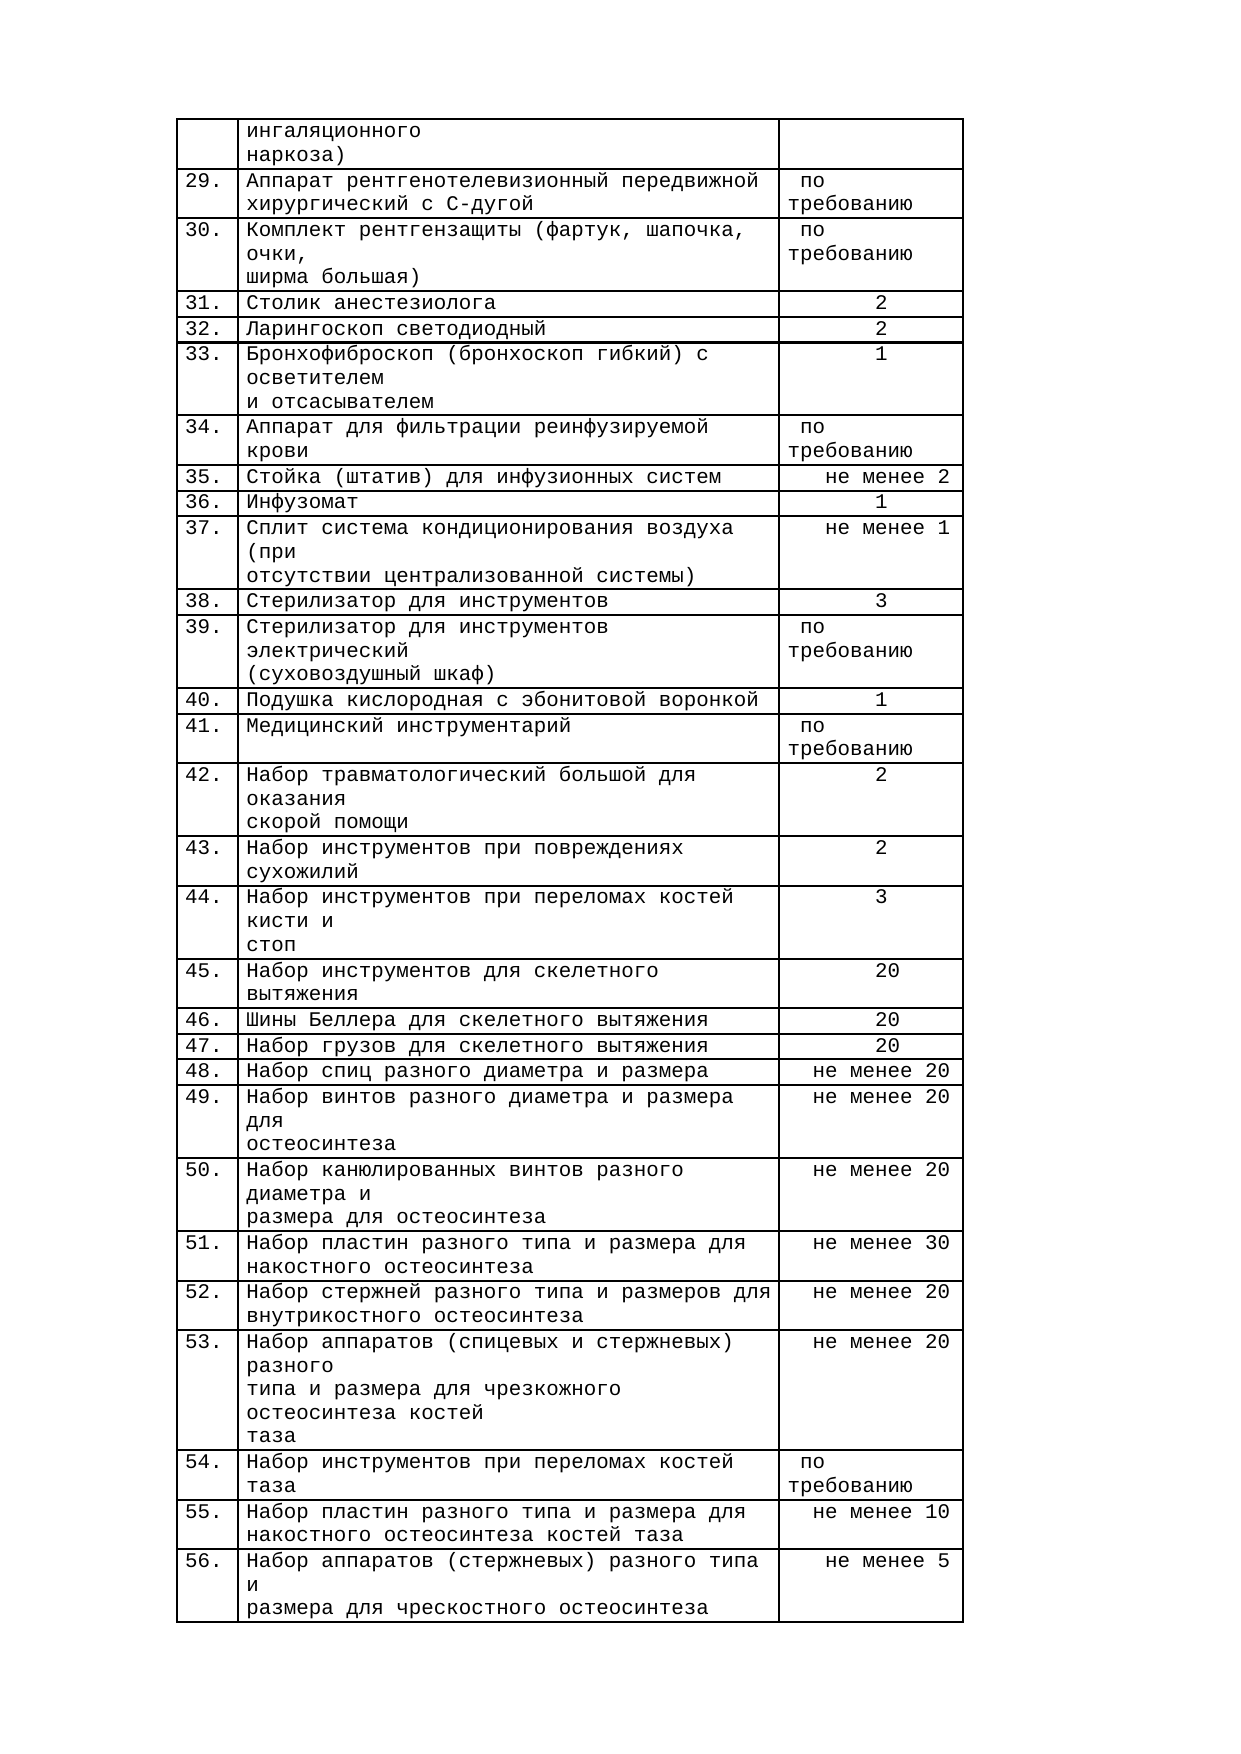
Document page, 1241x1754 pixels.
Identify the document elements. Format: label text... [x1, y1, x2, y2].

table_cell 1 [780, 492, 962, 515]
table_cell Набор инструментов для скелетного вытяжения [239, 960, 778, 1007]
table_cell 2 [780, 318, 962, 341]
table_cell 31. [178, 292, 237, 316]
table_cell 2 [780, 292, 962, 316]
table_cell Набор пластин разного типа и размера для накостного остеосинтеза костей таза [239, 1501, 778, 1548]
table_cell 48. [178, 1060, 237, 1084]
table_cell 42. [178, 764, 237, 835]
table_cell по требованию [780, 219, 962, 290]
table_cell по требованию [780, 416, 962, 464]
table_cell Бронхофиброскоп (бронхоскоп гибкий) с осветителем и отсасывателем [239, 344, 778, 414]
table_cell 29. [178, 170, 237, 217]
table_cell не менее 20 [780, 1159, 962, 1230]
table_cell 20 [780, 1009, 962, 1033]
table_cell 2 [780, 837, 962, 884]
table_cell 3 [780, 590, 962, 614]
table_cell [239, 120, 778, 167]
table_cell Набор инструментов при переломах костей таза [239, 1451, 778, 1498]
table_cell Набор аппаратов (спицевых и стержневых) разного типа и размера для чрезкожного остеосинтеза костей таза [239, 1331, 778, 1449]
table_cell 1 [780, 689, 962, 713]
table_cell Набор пластин разного типа и размера для накостного остеосинтеза [239, 1232, 778, 1279]
table_cell Набор винтов разного диаметра и размера для остеосинтеза [239, 1086, 778, 1157]
table_cell 35. [178, 466, 237, 489]
table_cell Аппарат для фильтрации реинфузируемой крови [239, 416, 778, 464]
table_cell 45. [178, 960, 237, 1007]
table_cell 54. [178, 1451, 237, 1498]
table_cell 43. [178, 837, 237, 884]
table_cell не менее 2 [780, 466, 962, 489]
table_cell 1 [780, 120, 962, 167]
table_cell Набор грузов для скелетного вытяжения [239, 1035, 778, 1058]
table_cell Инфузомат [239, 492, 778, 515]
table_cell 53. [178, 1331, 237, 1449]
table_cell Столик анестезиолога [239, 292, 778, 316]
table_cell Стерилизатор для инструментов [239, 590, 778, 614]
table_cell не менее 20 [780, 1060, 962, 1084]
table_cell по требованию [780, 1451, 962, 1498]
table_cell Медицинский инструментарий [239, 715, 778, 762]
table_cell не менее 30 [780, 1232, 962, 1279]
table_cell 51. [178, 1232, 237, 1279]
table_cell 56. [178, 1550, 237, 1621]
table_cell по требованию [780, 170, 962, 217]
table_cell не менее 10 [780, 1501, 962, 1548]
table_cell Подушка кислородная с эбонитовой воронкой [239, 689, 778, 713]
table_cell 3 [780, 887, 962, 957]
table_cell 52. [178, 1282, 237, 1329]
table_cell Сплит система кондиционирования воздуха (при отсутствии централизованной системы) [239, 517, 778, 588]
table_cell не менее 20 [780, 1282, 962, 1329]
table_cell 2 [780, 764, 962, 835]
table_cell Набор стержней разного типа и размеров для внутрикостного остеосинтеза [239, 1282, 778, 1329]
table_cell 37. [178, 517, 237, 588]
table_cell 39. [178, 616, 237, 687]
table_cell 47. [178, 1035, 237, 1058]
table_cell 20 [780, 1035, 962, 1058]
table_cell не менее 20 [780, 1086, 962, 1157]
table_cell 41. [178, 715, 237, 762]
table_cell Аппарат рентгенотелевизионный передвижной хирургический с С-дугой [239, 170, 778, 217]
table_cell 40. [178, 689, 237, 713]
table_cell 32. [178, 318, 237, 341]
table_cell 1 [780, 344, 962, 414]
table_cell Набор канюлированных винтов разного диаметра и размера для остеосинтеза [239, 1159, 778, 1230]
table_cell 34. [178, 416, 237, 464]
table_cell Набор спиц разного диаметра и размера [239, 1060, 778, 1084]
table_cell Набор инструментов при повреждениях сухожилий [239, 837, 778, 884]
table_cell Ларингоскоп светодиодный [239, 318, 778, 341]
table_cell 46. [178, 1009, 237, 1033]
table_cell не менее 5 [780, 1550, 962, 1621]
table_cell Набор травматологический большой для оказания скорой помощи [239, 764, 778, 835]
table_cell 44. [178, 887, 237, 957]
table_cell 36. [178, 492, 237, 515]
table_cell Стойка (штатив) для инфузионных систем [239, 466, 778, 489]
table_cell по требованию [780, 715, 962, 762]
table_cell Стерилизатор для инструментов электрический (суховоздушный шкаф) [239, 616, 778, 687]
table_cell 49. [178, 1086, 237, 1157]
table_cell 38. [178, 590, 237, 614]
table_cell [239, 1550, 778, 1621]
table_cell 20 [780, 960, 962, 1007]
table_cell Шины Беллера для скелетного вытяжения [239, 1009, 778, 1033]
table_cell 50. [178, 1159, 237, 1230]
table_cell Набор инструментов при переломах костей кисти и стоп [239, 887, 778, 957]
table_cell 30. [178, 219, 237, 290]
table_cell не менее 20 [780, 1331, 962, 1449]
table_cell 55. [178, 1501, 237, 1548]
table_cell не менее 1 [780, 517, 962, 588]
table_cell 28. [178, 120, 237, 167]
table_cell по требованию [780, 616, 962, 687]
table_cell Комплект рентгензащиты (фартук, шапочка, очки, ширма большая) [239, 219, 778, 290]
table_cell 33. [178, 344, 237, 414]
